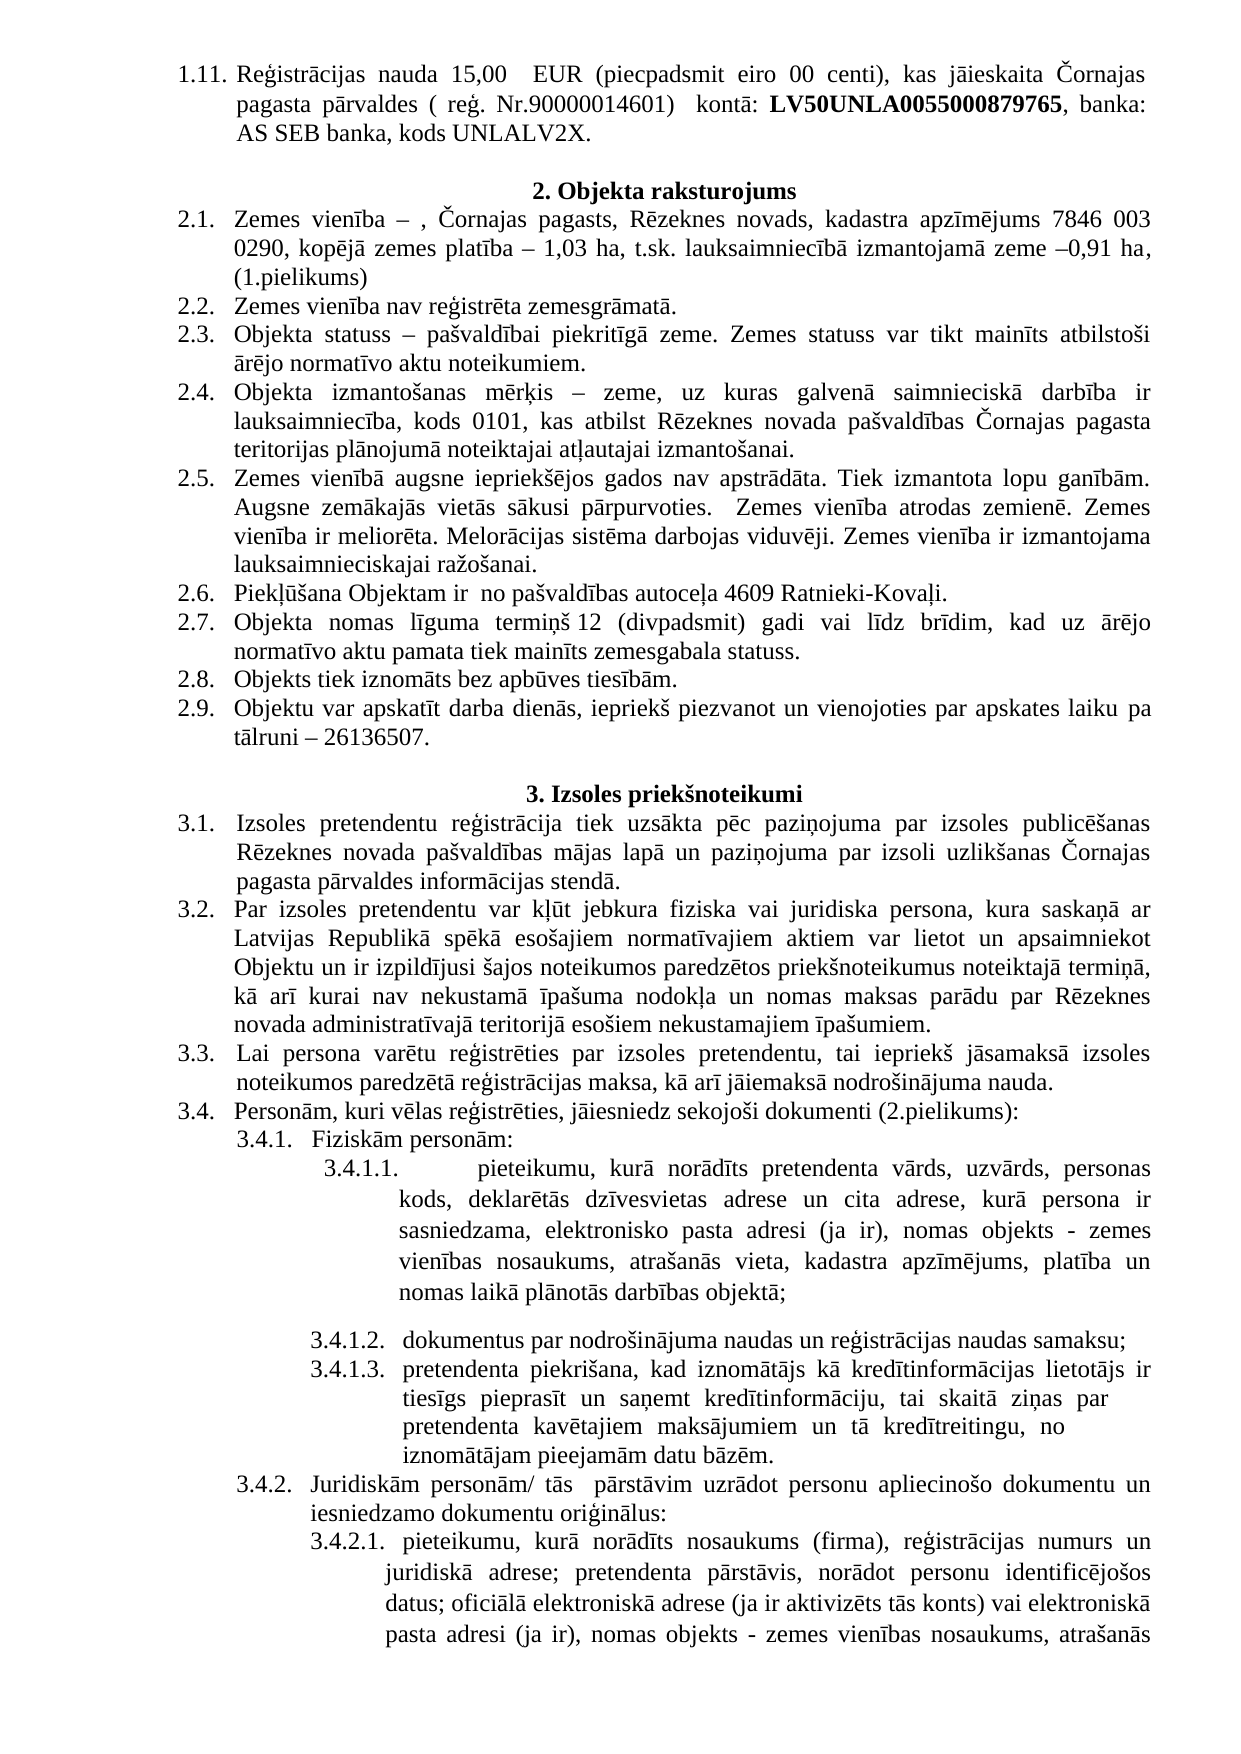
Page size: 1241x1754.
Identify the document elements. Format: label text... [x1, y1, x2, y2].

list Fiziskām personām: [236, 1124, 1152, 1153]
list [310, 1526, 1152, 1648]
list Zemes vienība – , Čornajas pagasts, Rēzeknes novads, kadastra apzīmējums 7846 003 0290, kopējā zemes platība – 1,03 ha, t.sk. lauksaimniecībā izmantojamā zeme –0,91 ha, (1.pielikums) [177, 204, 1152, 291]
list Juridiskām personām/ tās pārstāvim uzrādot personu apliecinošo dokumentu un iesniedzamo dokumentu oriģinālus: [236, 1469, 1152, 1526]
list Objekta nomas līguma termiņš 12 (divpadsmit) gadi vai līdz brīdim, kad uz ārējo normatīvo aktu pamata tiek mainīts zemesgabala statuss. [177, 607, 1152, 664]
text 3. Izsoles priekšnoteikumi [177, 779, 1152, 808]
list Lai persona varētu reģistrēties par izsoles pretendentu, tai iepriekš jāsamaksā izsoles noteikumos paredzētā reģistrācijas maksa, kā arī jāiemaksā nodrošinājuma nauda. [177, 1038, 1152, 1096]
list Personām, kuri vēlas reģistrēties, jāiesniedz sekojoši dokumenti (2.pielikums): [177, 1096, 1152, 1124]
list Piekļūšana Objektam ir no pašvaldības autoceļa 4609 Ratnieki-Kovaļi. [177, 578, 1152, 607]
list dokumentus par nodrošinājuma naudas un reģistrācijas naudas samaksu; [310, 1325, 1152, 1354]
list Par izsoles pretendentu var kļūt jebkura fiziska vai juridiska persona, kura saskaņā ar Latvijas Republikā spēkā esošajiem normatīvajiem aktiem var lietot un apsaimniekot Objektu un ir izpildījusi šajos noteikumos paredzētos priekšnoteikumus noteiktajā termiņā, kā arī kurai nav nekustamā īpašuma nodokļa un nomas maksas parādu par Rēzeknes novada administratīvajā teritorijā esošiem nekustamajiem īpašumiem. [177, 894, 1152, 1038]
list Reģistrācijas nauda 15,00 EUR (piecpadsmit eiro 00 centi), kas jāieskaita Čornajas pagasta pārvaldes ( reģ. Nr.90000014601) kontā: LV50UNLA0055000879765, banka: AS SEB banka, kods UNLALV2X. [177, 59, 1146, 147]
list Zemes vienība nav reģistrēta zemesgrāmatā. [177, 291, 1152, 319]
list pieteikumu, kurā norādīts pretendenta vārds, uzvārds, personas kods, deklarētās dzīvesvietas adrese un cita adrese, kurā persona ir sasniedzama, elektronisko pasta adresi (ja ir), nomas objekts - zemes vienības nosaukums, atrašanās vieta, kadastra apzīmējums, platība un nomas laikā plānotās darbības objektā; [324, 1153, 1152, 1306]
list Objektu var apskatīt darba dienās, iepriekš piezvanot un vienojoties par apskates laiku pa tālruni – 26136507. [177, 693, 1152, 751]
text 2. Objekta raksturojums [177, 176, 1152, 204]
list Objekta statuss – pašvaldībai piekritīgā zeme. Zemes statuss var tikt mainīts atbilstoši ārējo normatīvo aktu noteikumiem. [177, 319, 1152, 377]
list Objekts tiek iznomāts bez apbūves tiesībām. [177, 664, 1152, 693]
list Izsoles pretendentu reģistrācija tiek uzsākta pēc paziņojuma par izsoles publicēšanas Rēzeknes novada pašvaldības mājas lapā un paziņojuma par izsoli uzlikšanas Čornajas pagasta pārvaldes informācijas stendā. [177, 808, 1152, 894]
list Objekta izmantošanas mērķis – zeme, uz kuras galvenā saimnieciskā darbība ir lauksaimniecība, kods 0101, kas atbilst Rēzeknes novada pašvaldības Čornajas pagasta teritorijas plānojumā noteiktajai atļautajai izmantošanai. [177, 377, 1152, 463]
list Zemes vienībā augsne iepriekšējos gados nav apstrādāta. Tiek izmantota lopu ganībām. Augsne zemākajās vietās sākusi pārpurvoties. Zemes vienība atrodas zemienē. Zemes vienība ir meliorēta. Melorācijas sistēma darbojas viduvēji. Zemes vienība ir izmantojama lauksaimnieciskajai ražošanai. [177, 463, 1152, 578]
